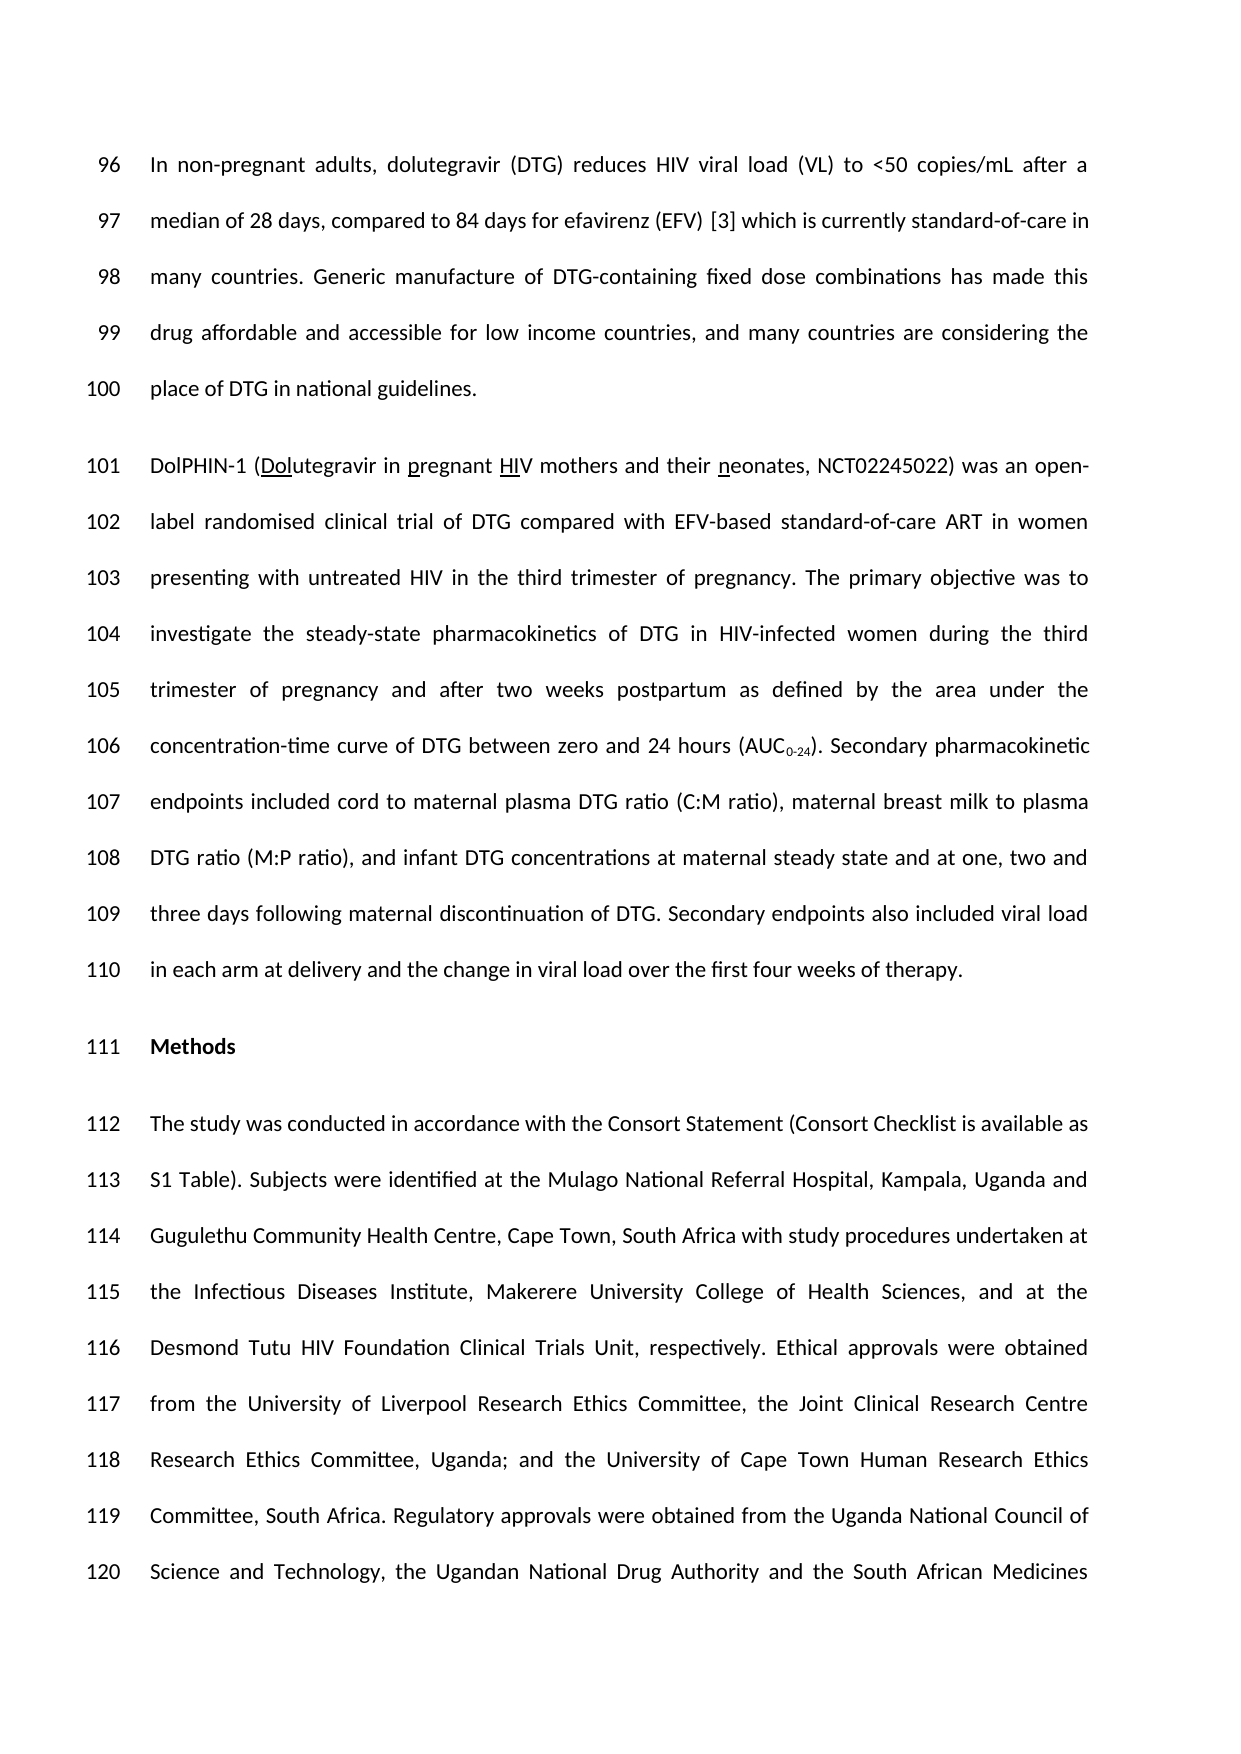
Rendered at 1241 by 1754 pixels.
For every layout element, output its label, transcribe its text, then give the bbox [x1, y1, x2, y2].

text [150, 1109, 1090, 1586]
text DolPHIN-1 (Dolutegravir in pregnant HIV mothers and their neonates, NCT02245022) was an open-label randomised clinical trial of DTG compared with EFV-based standard-of-care ART in women presenting with untreated HIV in the third trimester of pregnancy. The primary objective was to investigate the steady-state pharmacokinetics of DTG in HIV-infected women during the third trimester of pregnancy and after two weeks postpartum as defined by the area under the concentration-time curve of DTG between zero and 24 hours (AUC0-24). Secondary pharmacokinetic endpoints included cord to maternal plasma DTG ratio (C:M ratio), maternal breast milk to plasma DTG ratio (M:P ratio), and infant DTG concentrations at maternal steady state and at one, two and three days following maternal discontinuation of DTG. Secondary endpoints also included viral load in each arm at delivery and the change in viral load over the first four weeks of therapy. [150, 451, 1090, 983]
text Methods [150, 1032, 1090, 1060]
text In non-pregnant adults, dolutegravir (DTG) reduces HIV viral load (VL) to <50 copies/mL after a median of 28 days, compared to 84 days for efavirenz (EFV) [3] which is currently standard-of-care in many countries. Generic manufacture of DTG-containing fixed dose combinations has made this drug affordable and accessible for low income countries, and many countries are considering the place of DTG in national guidelines. [150, 150, 1090, 402]
